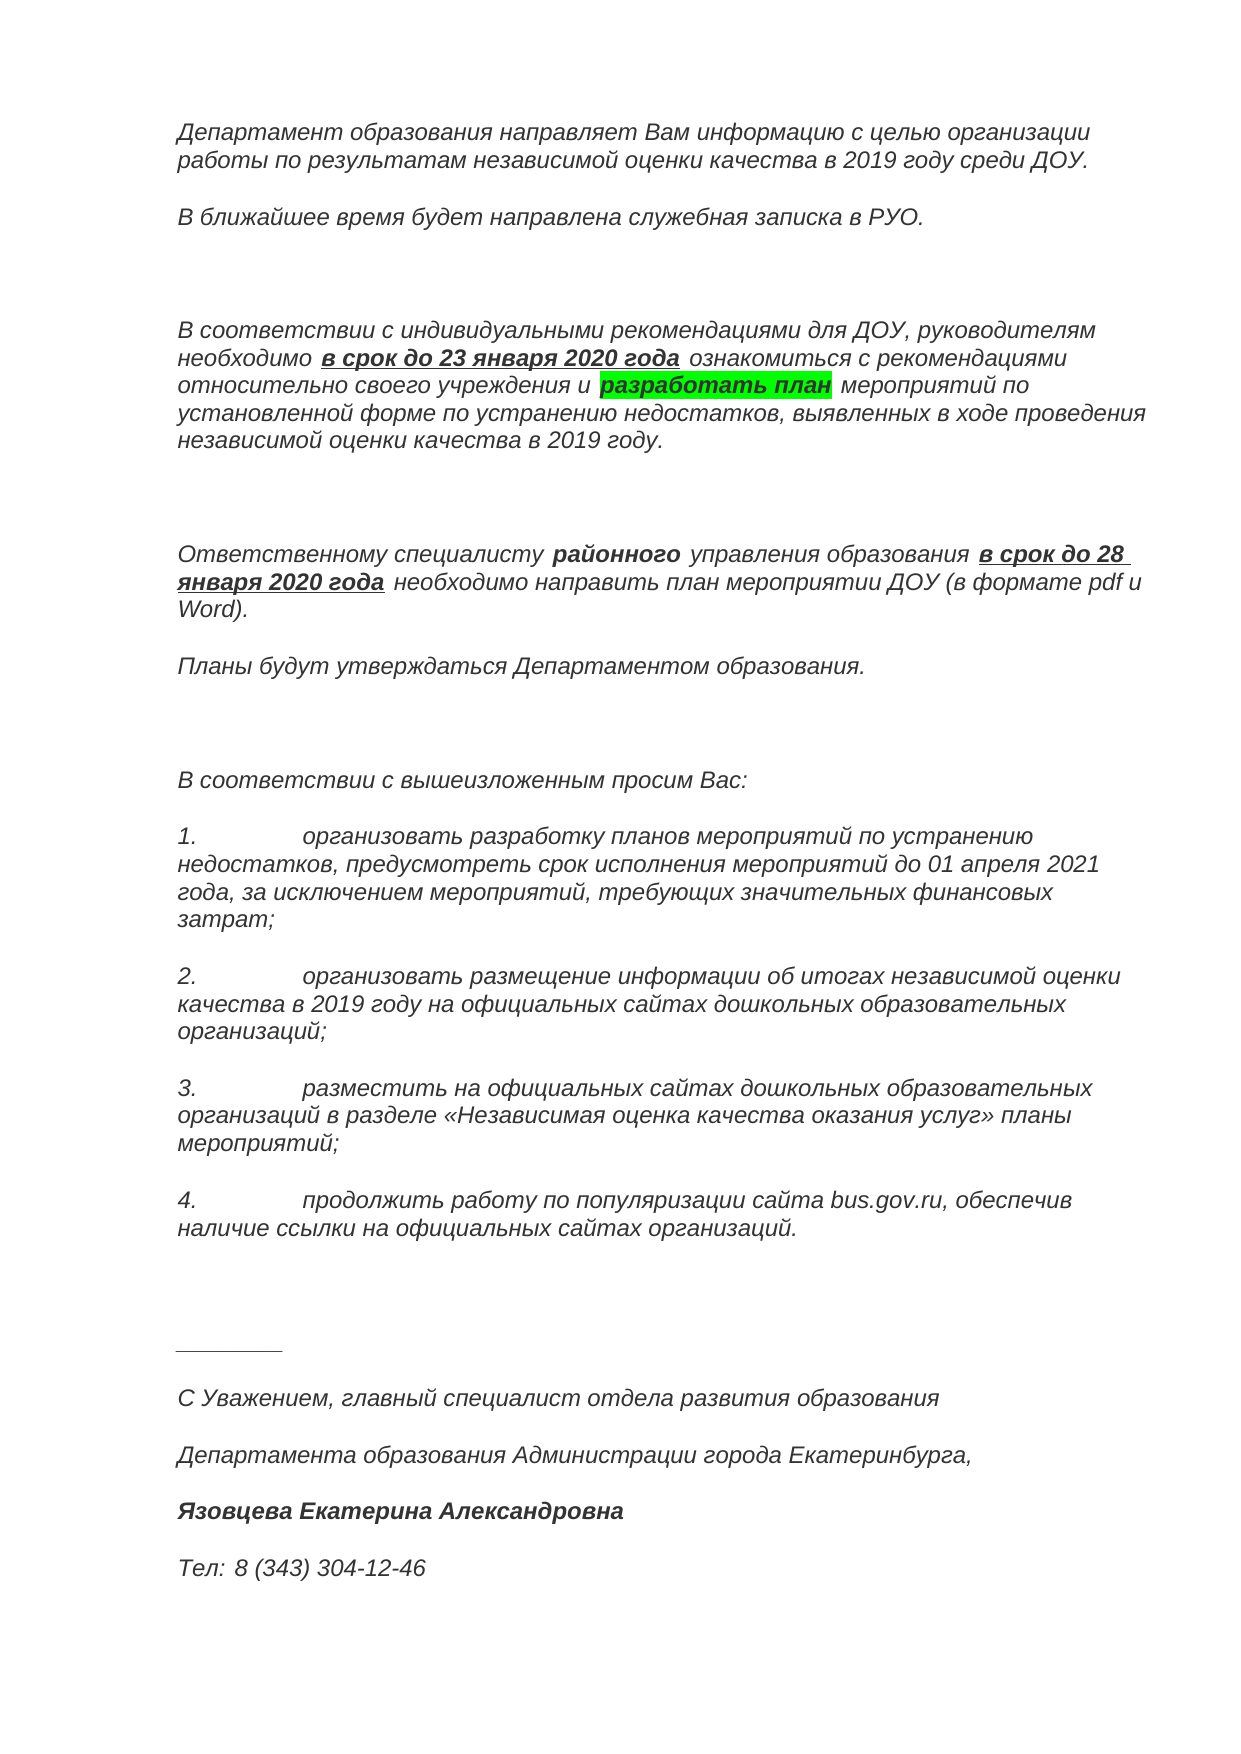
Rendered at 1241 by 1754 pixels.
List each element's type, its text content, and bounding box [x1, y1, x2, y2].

text Тел: 8 (343) 304-12-46 [177, 1554, 1152, 1582]
text 2. организовать размещение информации об итогах независимой оценки качества в 2019 году на официальных сайтах дошкольных образовательных организаций; [177, 962, 1152, 1045]
text В соответствии с индивидуальными рекомендациями для ДОУ, руководителям необходимо в срок до 23 января 2020 года ознакомиться с рекомендациями относительно своего учреждения и разработать план мероприятий по установленной форме по устранению недостатков, выявленных в ходе проведения независимой оценки качества в 2019 году. [177, 316, 1152, 454]
text Департамент образования направляет Вам информацию с целью организации работы по результатам независимой оценки качества в 2019 году среди ДОУ. [177, 118, 1152, 173]
text С Уважением, главный специалист отдела развития образования [177, 1384, 1152, 1411]
text 3. разместить на официальных сайтах дошкольных образовательных организаций в разделе «Независимая оценка качества оказания услуг» планы мероприятий; [177, 1074, 1152, 1157]
text 1. организовать разработку планов мероприятий по устранению недостатков, предусмотреть срок исполнения мероприятий до 01 апреля 2021 года, за исключением мероприятий, требующих значительных финансовых затрат; [177, 822, 1152, 933]
text Департамента образования Администрации города Екатеринбурга, [177, 1441, 1152, 1468]
text ________ [177, 1327, 1152, 1354]
text 4. продолжить работу по популяризации сайта bus.gov.ru, обеспечив наличие ссылки на официальных сайтах организаций. [177, 1186, 1152, 1241]
text Язовцева Екатерина Александровна [177, 1497, 1152, 1525]
text Ответственному специалисту районного управления образования в срок до 28 января 2020 года необходимо направить план мероприятии ДОУ (в формате pdf и Word). [177, 540, 1152, 623]
text В ближайшее время будет направлена служебная записка в РУО. [177, 202, 1152, 230]
text Планы будут утверждаться Департаментом образования. [177, 652, 1152, 679]
text В соответствии с вышеизложенным просим Вас: [177, 766, 1152, 793]
